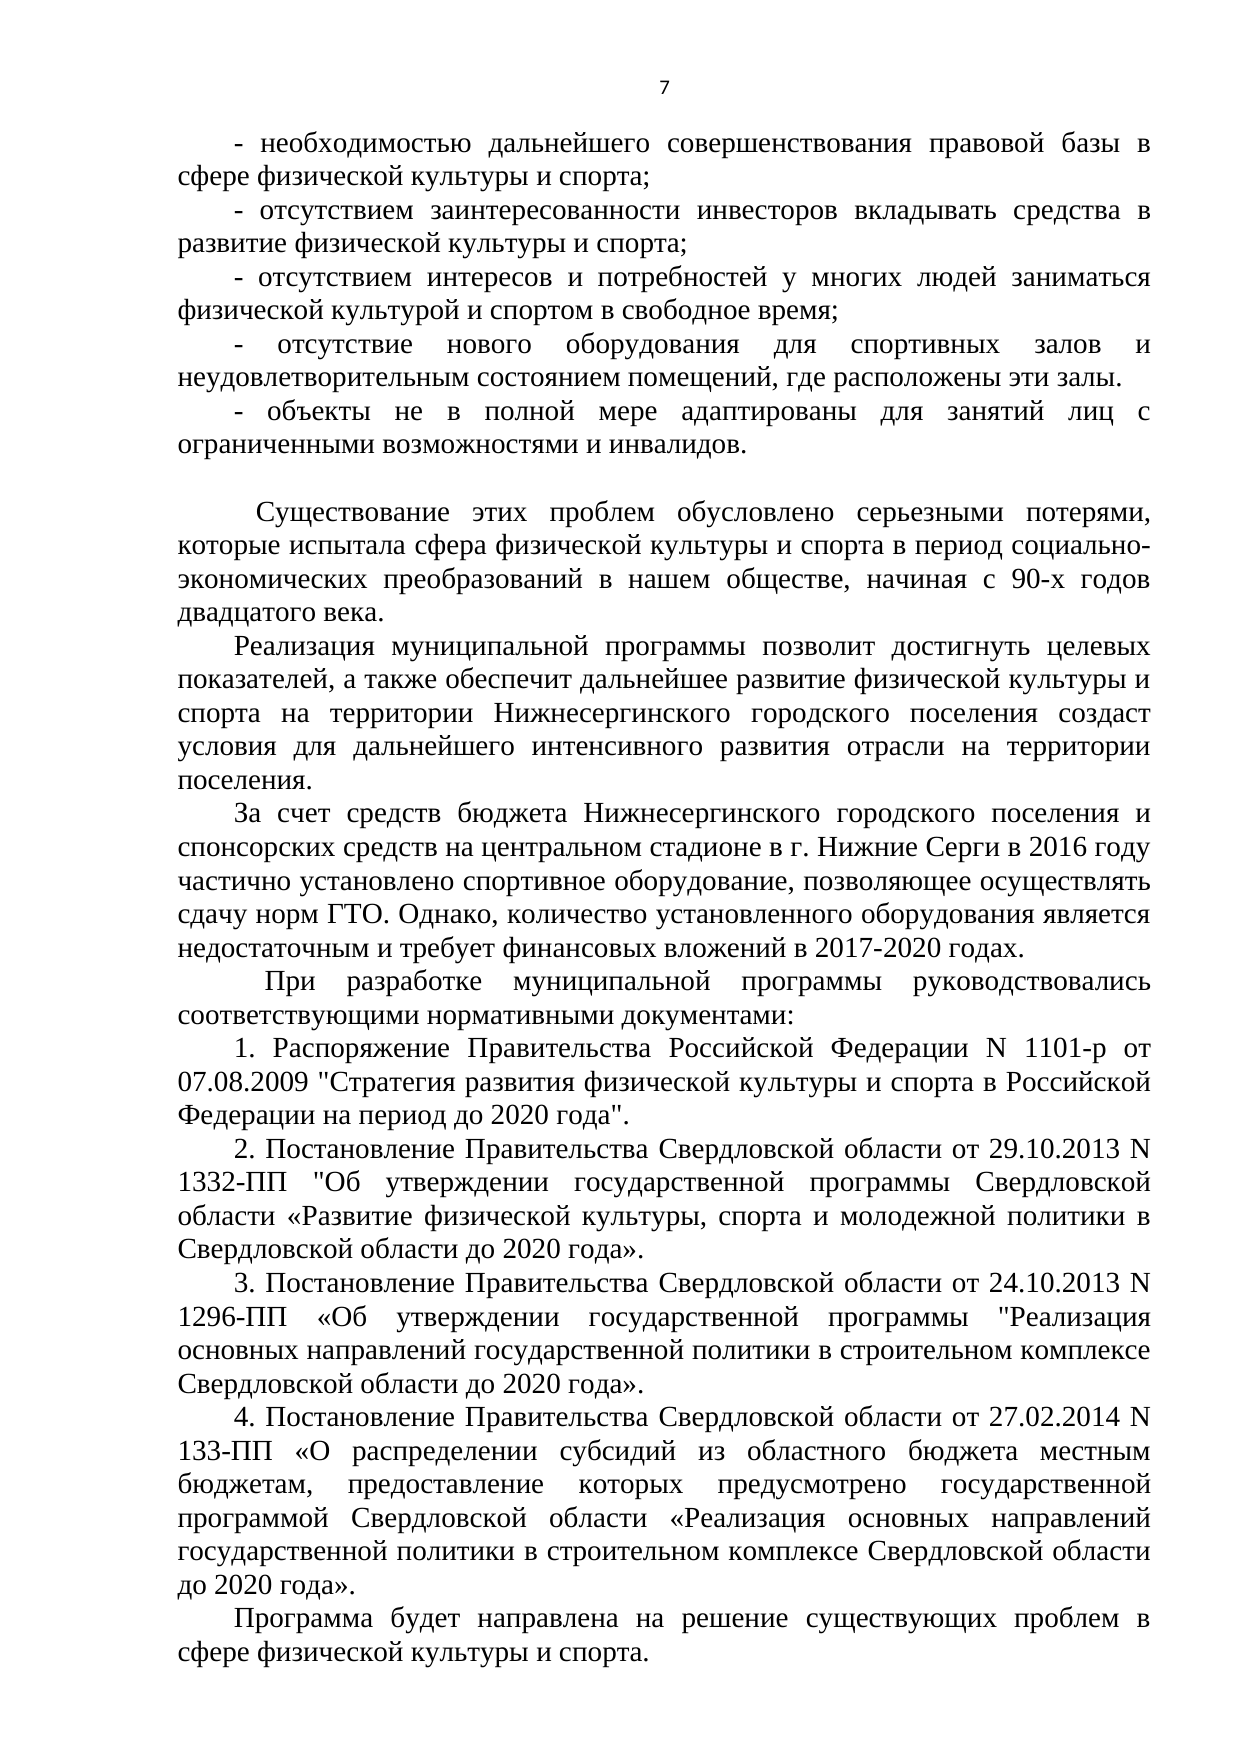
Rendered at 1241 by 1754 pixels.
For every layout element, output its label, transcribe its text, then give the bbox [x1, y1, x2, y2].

text За счет средств бюджета Нижнесергинского городского поселения и спонсорских средств на центральном стадионе в г. Нижние Серги в 2016 году частично установлено спортивное оборудование, позволяющее осуществлять сдачу норм ГТО. Однако, количество установленного оборудования является недостаточным и требует финансовых вложений в 2017-2020 годах. [177, 796, 1152, 963]
text - отсутствием интересов и потребностей у многих людей заниматься физической культурой и спортом в свободное время; [177, 259, 1152, 326]
text 2. Постановление Правительства Свердловской области от 29.10.2013 N 1332-ПП "Об утверждении государственной программы Свердловской области «Развитие физической культуры, спорта и молодежной политики в Свердловской области до 2020 года». [177, 1131, 1152, 1265]
text Существование этих проблем обусловлено серьезными потерями, которые испытала сфера физической культуры и спорта в период социально-экономических преобразований в нашем обществе, начиная с 90-х годов двадцатого века. [177, 494, 1152, 628]
text 1. Распоряжение Правительства Российской Федерации N 1101-р от 07.08.2009 "Стратегия развития физической культуры и спорта в Российской Федерации на период до 2020 года". [177, 1030, 1152, 1131]
text При разработке муниципальной программы руководствовались соответствующими нормативными документами: [177, 963, 1152, 1030]
text - необходимостью дальнейшего совершенствования правовой базы в сфере физической культуры и спорта; [177, 125, 1152, 192]
text 3. Постановление Правительства Свердловской области от 24.10.2013 N 1296-ПП «Об утверждении государственной программы "Реализация основных направлений государственной политики в строительном комплексе Свердловской области до 2020 года». [177, 1265, 1152, 1399]
text Программа будет направлена на решение существующих проблем в сфере физической культуры и спорта. [177, 1601, 1152, 1668]
text - отсутствием заинтересованности инвесторов вкладывать средства в развитие физической культуры и спорта; [177, 192, 1152, 259]
text 4. Постановление Правительства Свердловской области от 27.02.2014 N 133-ПП «О распределении субсидий из областного бюджета местным бюджетам, предоставление которых предусмотрено государственной программой Свердловской области «Реализация основных направлений государственной политики в строительном комплексе Свердловской области до 2020 года». [177, 1399, 1152, 1601]
text - объекты не в полной мере адаптированы для занятий лиц с ограниченными возможностями и инвалидов. [177, 393, 1152, 460]
text Реализация муниципальной программы позволит достигнуть целевых показателей, а также обеспечит дальнейшее развитие физической культуры и спорта на территории Нижнесергинского городского поселения создаст условия для дальнейшего интенсивного развития отрасли на территории поселения. [177, 628, 1152, 796]
text - отсутствие нового оборудования для спортивных залов и неудовлетворительным состоянием помещений, где расположены эти залы. [177, 326, 1152, 393]
